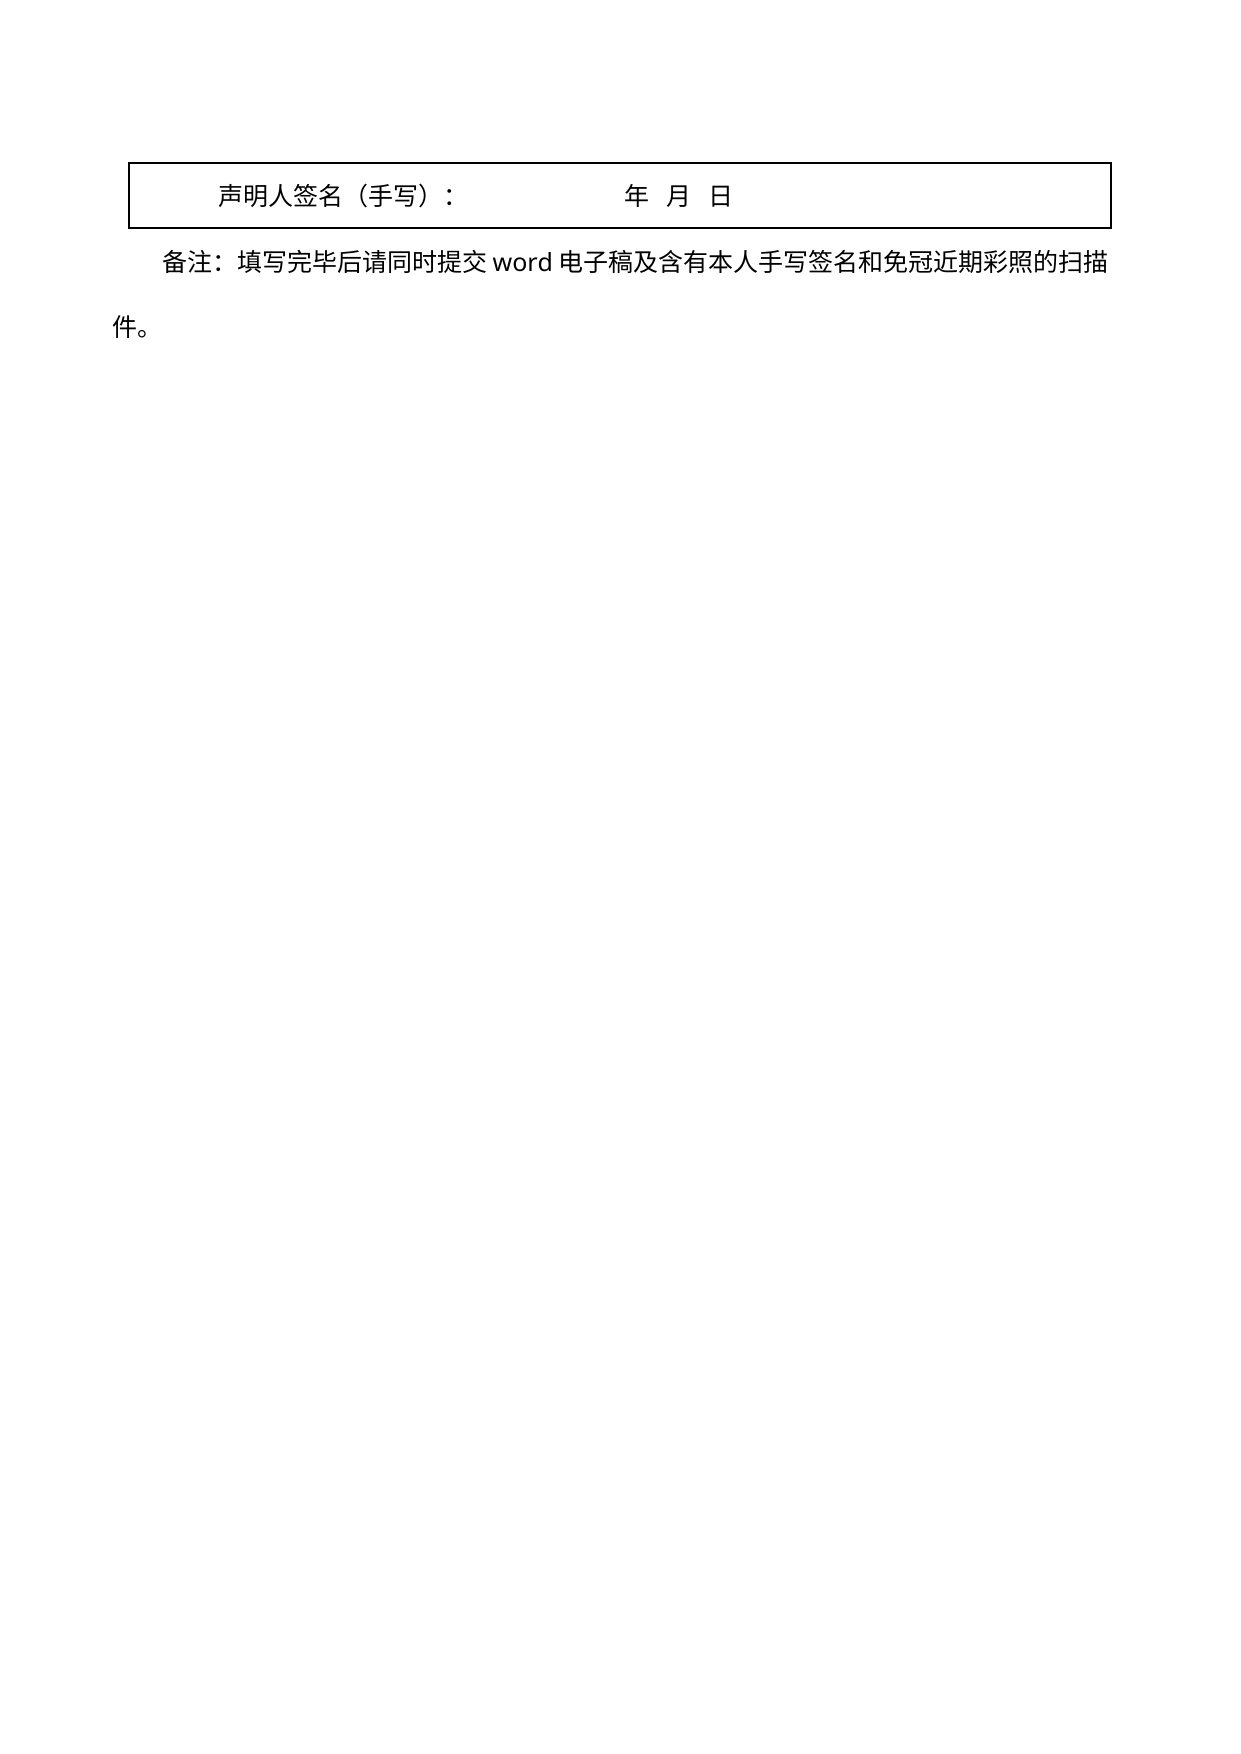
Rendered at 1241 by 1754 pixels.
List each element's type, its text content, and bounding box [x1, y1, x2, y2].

table_cell 声明人签名（手写）： 年 月 日 [130, 164, 1110, 227]
text 备注：填写完毕后请同时提交word电子稿及含有本人手写签名和免冠近期彩照的扫描件。 [112, 228, 1128, 358]
